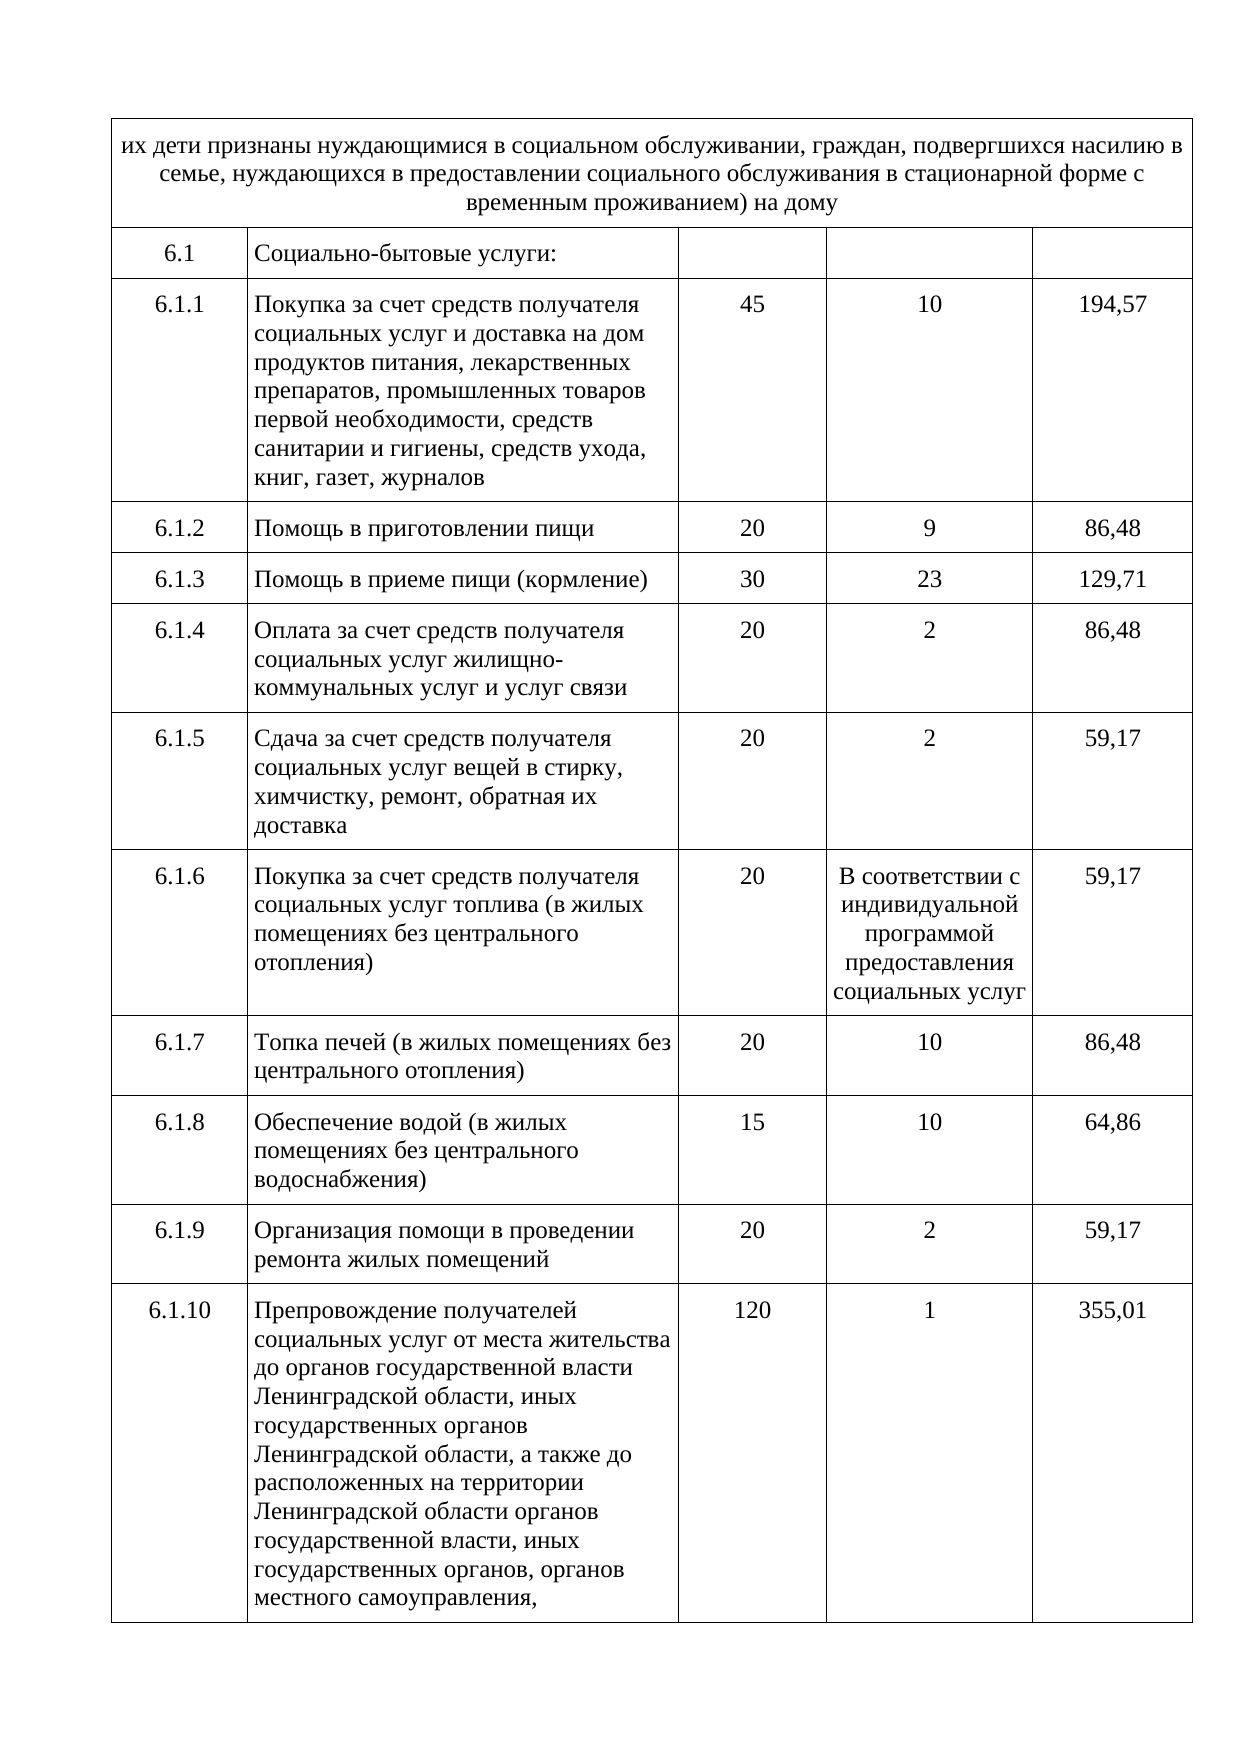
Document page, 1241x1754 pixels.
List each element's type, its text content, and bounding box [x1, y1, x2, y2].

table_cell Топка печей (в жилых помещениях без центрального отопления) [248, 1016, 678, 1095]
table_cell Помощь в приеме пищи (кормление) [248, 553, 678, 603]
table_cell 45 [679, 279, 826, 501]
table_cell 2 [827, 713, 1032, 849]
table_cell Покупка за счет средств получателя социальных услуг топлива (в жилых помещениях без центрального отопления) [248, 850, 678, 1015]
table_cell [112, 119, 1192, 227]
table_cell 10 [827, 1016, 1032, 1095]
table_cell [1033, 228, 1192, 278]
table_cell 9 [827, 502, 1032, 552]
table_cell 2 [827, 1205, 1032, 1283]
table_cell 64,86 [1033, 1096, 1192, 1203]
table_cell 20 [679, 713, 826, 849]
table_cell 59,17 [1033, 713, 1192, 849]
table_cell 6.1.3 [112, 553, 247, 603]
table_cell 23 [827, 553, 1032, 603]
table_cell 6.1 [112, 228, 247, 278]
table_cell 6.1.5 [112, 713, 247, 849]
table_cell 20 [679, 1205, 826, 1283]
table_cell 86,48 [1033, 604, 1192, 712]
table_cell 86,48 [1033, 1016, 1192, 1095]
table_cell 6.1.8 [112, 1096, 247, 1203]
table_cell 20 [679, 850, 826, 1015]
table_cell 59,17 [1033, 1205, 1192, 1283]
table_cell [248, 1284, 678, 1622]
table_cell 6.1.7 [112, 1016, 247, 1095]
table_cell 20 [679, 604, 826, 712]
table_cell 20 [679, 1016, 826, 1095]
table_cell Организация помощи в проведении ремонта жилых помещений [248, 1205, 678, 1283]
table_cell 355,01 [1033, 1284, 1192, 1622]
table_cell 2 [827, 604, 1032, 712]
table_cell 6.1.10 [112, 1284, 247, 1622]
table_cell 86,48 [1033, 502, 1192, 552]
table_cell 20 [679, 502, 826, 552]
table_cell 194,57 [1033, 279, 1192, 501]
table_cell [827, 228, 1032, 278]
table_cell 6.1.6 [112, 850, 247, 1015]
table_cell В соответствии с индивидуальной программой предоставления социальных услуг [827, 850, 1032, 1015]
table_cell 10 [827, 1096, 1032, 1203]
table_cell 1 [827, 1284, 1032, 1622]
table_cell 6.1.4 [112, 604, 247, 712]
table_cell [679, 228, 826, 278]
table_cell 6.1.1 [112, 279, 247, 501]
table_cell 15 [679, 1096, 826, 1203]
table_cell 129,71 [1033, 553, 1192, 603]
table_cell 120 [679, 1284, 826, 1622]
table_cell 6.1.2 [112, 502, 247, 552]
table_cell 30 [679, 553, 826, 603]
table_cell 59,17 [1033, 850, 1192, 1015]
table_cell Социально-бытовые услуги: [248, 228, 678, 278]
table_cell 10 [827, 279, 1032, 501]
table_cell Оплата за счет средств получателя социальных услуг жилищно-коммунальных услуг и услуг связи [248, 604, 678, 712]
table_cell Сдача за счет средств получателя социальных услуг вещей в стирку, химчистку, ремонт, обратная их доставка [248, 713, 678, 849]
table_cell 6.1.9 [112, 1205, 247, 1283]
table_cell Обеспечение водой (в жилых помещениях без центрального водоснабжения) [248, 1096, 678, 1203]
table_cell Покупка за счет средств получателя социальных услуг и доставка на дом продуктов питания, лекарственных препаратов, промышленных товаров первой необходимости, средств санитарии и гигиены, средств ухода, книг, газет, журналов [248, 279, 678, 501]
table_cell Помощь в приготовлении пищи [248, 502, 678, 552]
